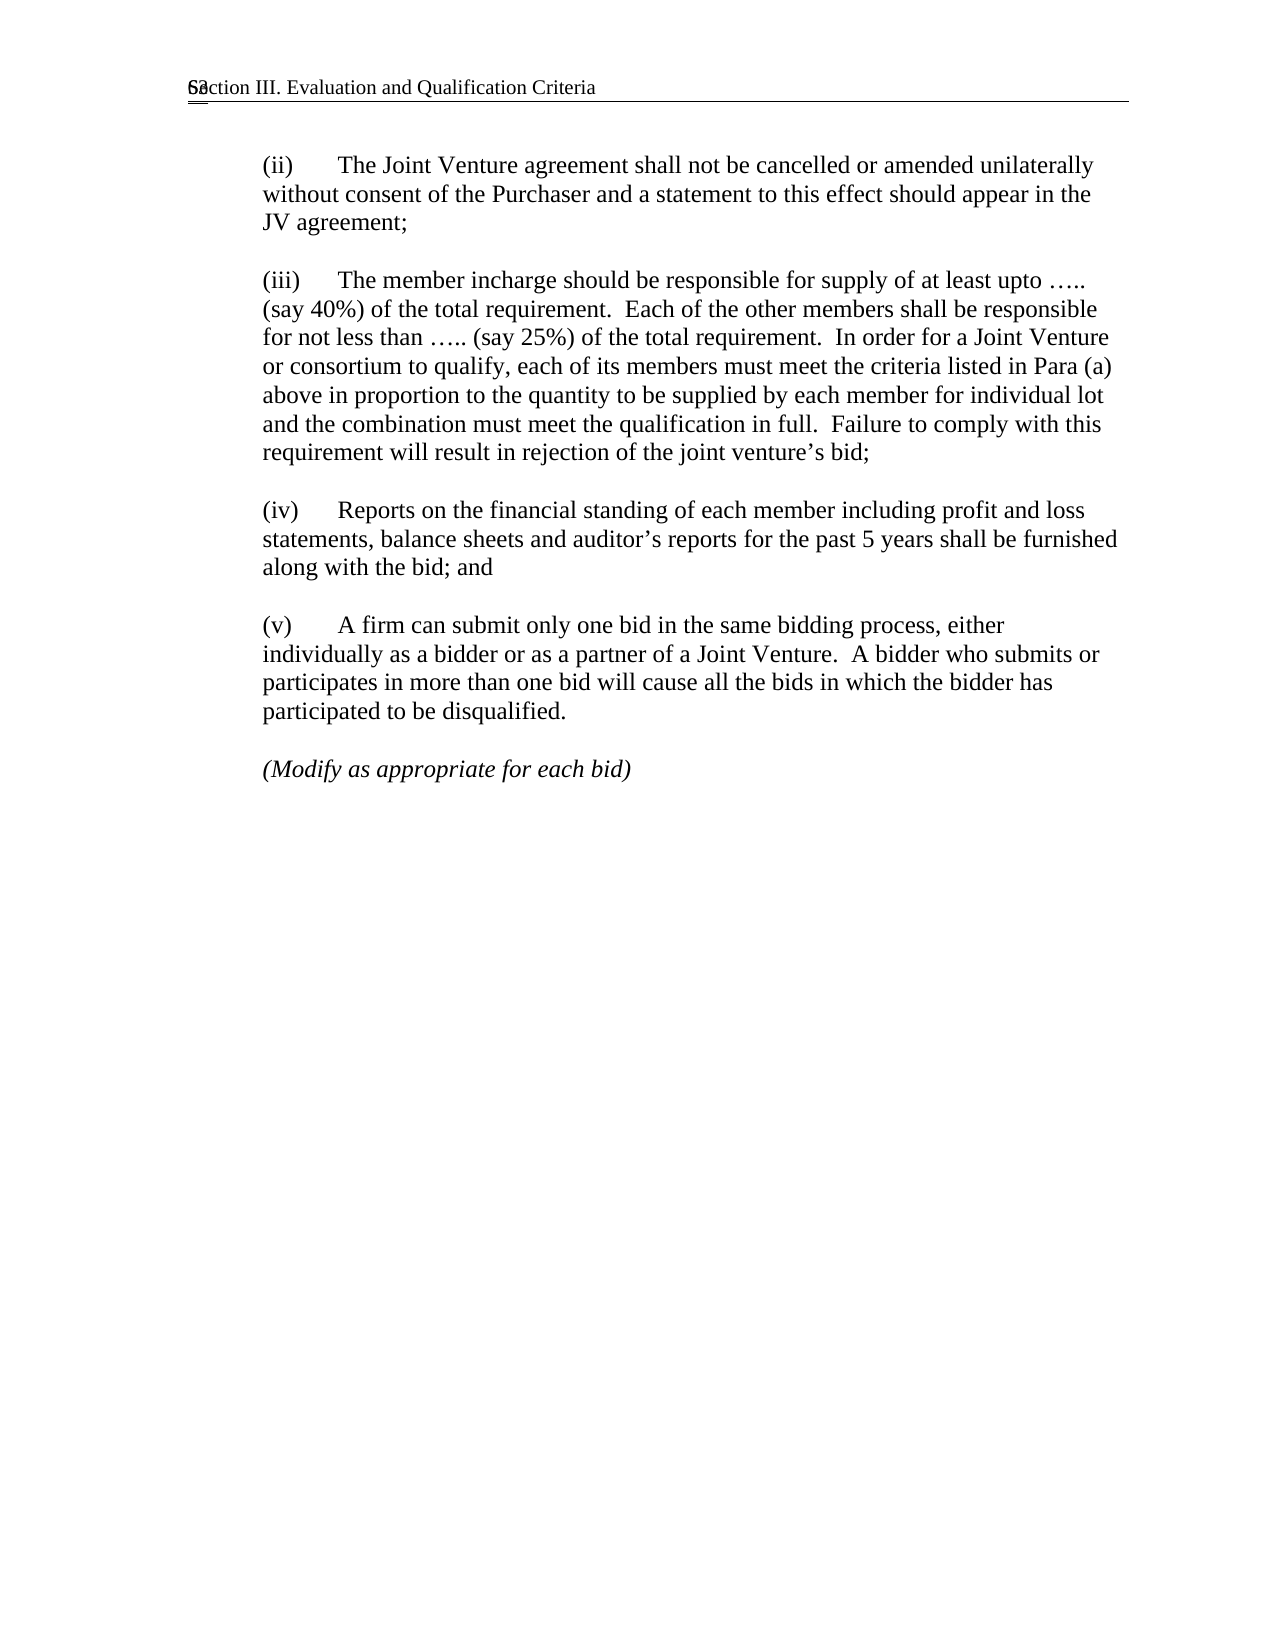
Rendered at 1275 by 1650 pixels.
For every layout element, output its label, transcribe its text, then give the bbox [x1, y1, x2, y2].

text (iv) Reports on the financial standing of each member including profit and loss statements, balance sheets and auditor’s reports for the past 5 years shall be furnished along with the bid; and [262, 495, 1125, 581]
text (v) A firm can submit only one bid in the same bidding process, either individually as a bidder or as a partner of a Joint Venture. A bidder who submits or participates in more than one bid will cause all the bids in which the bidder has participated to be disqualified. [262, 610, 1125, 725]
text (Modify as appropriate for each bid) [262, 754, 1125, 782]
text (ii) The Joint Venture agreement shall not be cancelled or amended unilaterally without consent of the Purchaser and a statement to this effect should appear in the JV agreement; [262, 150, 1125, 236]
text (iii) The member incharge should be responsible for supply of at least upto ….. (say 40%) of the total requirement. Each of the other members shall be responsible for not less than ….. (say 25%) of the total requirement. In order for a Joint Venture or consortium to qualify, each of its members must meet the criteria listed in Para (a) above in proportion to the quantity to be supplied by each member for individual lot and the combination must meet the qualification in full. Failure to comply with this requirement will result in rejection of the joint venture’s bid; [262, 265, 1125, 466]
